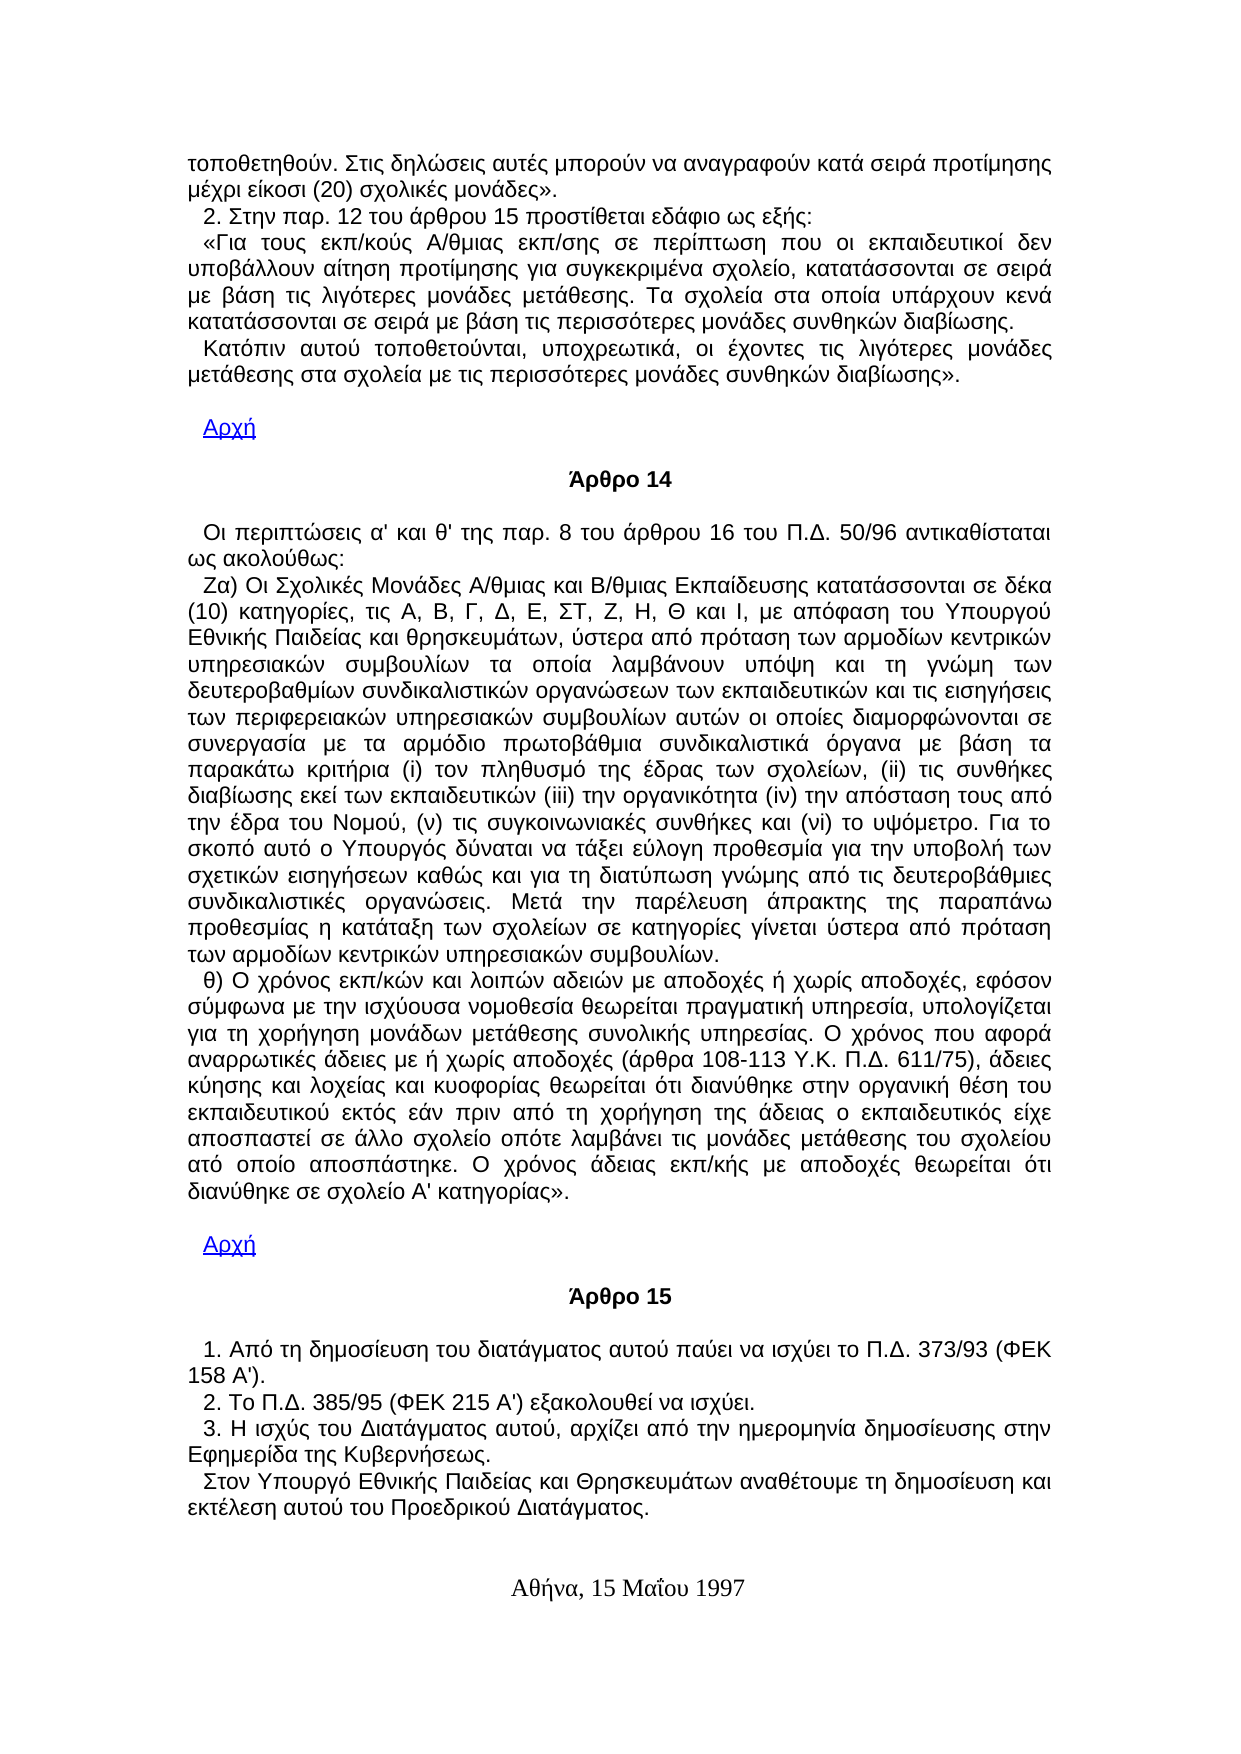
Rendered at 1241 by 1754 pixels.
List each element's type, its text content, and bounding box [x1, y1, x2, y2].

text 2. Το Π.Δ. 385/95 (ΦΕΚ 215 Α') εξακολουθεί να ισχύει. [187, 1389, 1053, 1415]
text Ζα) Οι Σχολικές Μονάδες Α/θμιας και Β/θμιας Εκπαίδευσης κατατάσσονται σε δέκα (10) κατηγορίες, τις Α, Β, Γ, Δ, Ε, ΣΤ, Ζ, Η, Θ και Ι, με απόφαση του Υπουργού Εθνικής Παιδείας και θρησκευμάτων, ύστερα από πρόταση των αρμοδίων κεντρικών υπηρεσιακών συμβουλίων τα οποία λαμβάνουν υπόψη και τη γνώμη των δευτεροβαθμίων συνδικαλιστικών οργανώσεων των εκπαιδευτικών και τις εισηγήσεις των περιφερειακών υπηρεσιακών συμβουλίων αυτών οι οποίες διαμορφώνονται σε συνεργασία με τα αρμόδιο πρωτοβάθμια συνδικαλιστικά όργανα με βάση τα παρακάτω κριτήρια (i) τον πληθυσμό της έδρας των σχολείων, (ii) τις συνθήκες διαβίωσης εκεί των εκπαιδευτικών (iii) την οργανικότητα (iν) την απόσταση τους από την έδρα του Νομού, (ν) τις συγκοινωνιακές συνθήκες και (νi) το υψόμετρο. Για το σκοπό αυτό ο Υπουργός δύναται να τάξει εύλογη προθεσμία για την υποβολή των σχετικών εισηγήσεων καθώς και για τη διατύπωση γνώμης από τις δευτεροβάθμιες συνδικαλιστικές οργανώσεις. Μετά την παρέλευση άπρακτης της παραπάνω προθεσμίας η κατάταξη των σχολείων σε κατηγορίες γίνεται ύστερα από πρόταση των αρμοδίων κεντρικών υπηρεσιακών συμβουλίων. [187, 572, 1053, 967]
text Στον Υπουργό Εθνικής Παιδείας και Θρησκευμάτων αναθέτουμε τη δημοσίευση και εκτέλεση αυτού του Προεδρικού Διατάγματος. [187, 1468, 1053, 1520]
text 2. Στην παρ. 12 του άρθρου 15 προστίθεται εδάφιο ως εξής: [187, 203, 1053, 229]
text 3. Η ισχύς του Διατάγματος αυτού, αρχίζει από την ημερομηνία δημοσίευσης στην Εφημερίδα της Κυβερνήσεως. [187, 1415, 1053, 1468]
text θ) Ο χρόνος εκπ/κών και λοιπών αδειών με αποδοχές ή χωρίς αποδοχές, εφόσον σύμφωνα με την ισχύουσα νομοθεσία θεωρείται πραγματική υπηρεσία, υπολογίζεται για τη χορήγηση μονάδων μετάθεσης συνολικής υπηρεσίας. Ο χρόνος που αφορά αναρρωτικές άδειες με ή χωρίς αποδοχές (άρθρα 108-113 Υ.Κ. Π.Δ. 611/75), άδειες κύησης και λοχείας και κυοφορίας θεωρείται ότι διανύθηκε στην οργανική θέση του εκπαιδευτικού εκτός εάν πριν από τη χορήγηση της άδειας ο εκπαιδευτικός είχε αποσπαστεί σε άλλο σχολείο οπότε λαμβάνει τις μονάδες μετάθεσης του σχολείου ατό οποίο αποσπάστηκε. Ο χρόνος άδειας εκπ/κής με αποδοχές θεωρείται ότι διανύθηκε σε σχολείο Α' κατηγορίας». [187, 967, 1053, 1204]
text Άρθρο 14 [187, 466, 1053, 493]
text Αρχή [187, 1231, 1053, 1257]
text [187, 150, 1053, 203]
text Αρχή [187, 413, 1053, 440]
text Αθήνα, 15 Μαΐου 1997 [187, 1573, 1053, 1602]
text Οι περιπτώσεις α' και θ' της παρ. 8 του άρθρου 16 του Π.Δ. 50/96 αντικαθίσταται ως ακολούθως: [187, 519, 1053, 572]
text «Για τους εκπ/κούς Α/θμιας εκπ/σης σε περίπτωση που οι εκπαιδευτικοί δεν υποβάλλουν αίτηση προτίμησης για συγκεκριμένα σχολείο, κατατάσσονται σε σειρά με βάση τις λιγότερες μονάδες μετάθεσης. Τα σχολεία στα οποία υπάρχουν κενά κατατάσσονται σε σειρά με βάση τις περισσότερες μονάδες συνθηκών διαβίωσης. [187, 229, 1053, 334]
text 1. Από τη δημοσίευση του διατάγματος αυτού παύει να ισχύει το Π.Δ. 373/93 (ΦΕΚ 158 Α'). [187, 1336, 1053, 1389]
text Κατόπιν αυτού τοποθετούνται, υποχρεωτικά, οι έχοντες τις λιγότερες μονάδες μετάθεσης στα σχολεία με τις περισσότερες μονάδες συνθηκών διαβίωσης». [187, 334, 1053, 387]
text Άρθρο 15 [187, 1283, 1053, 1309]
